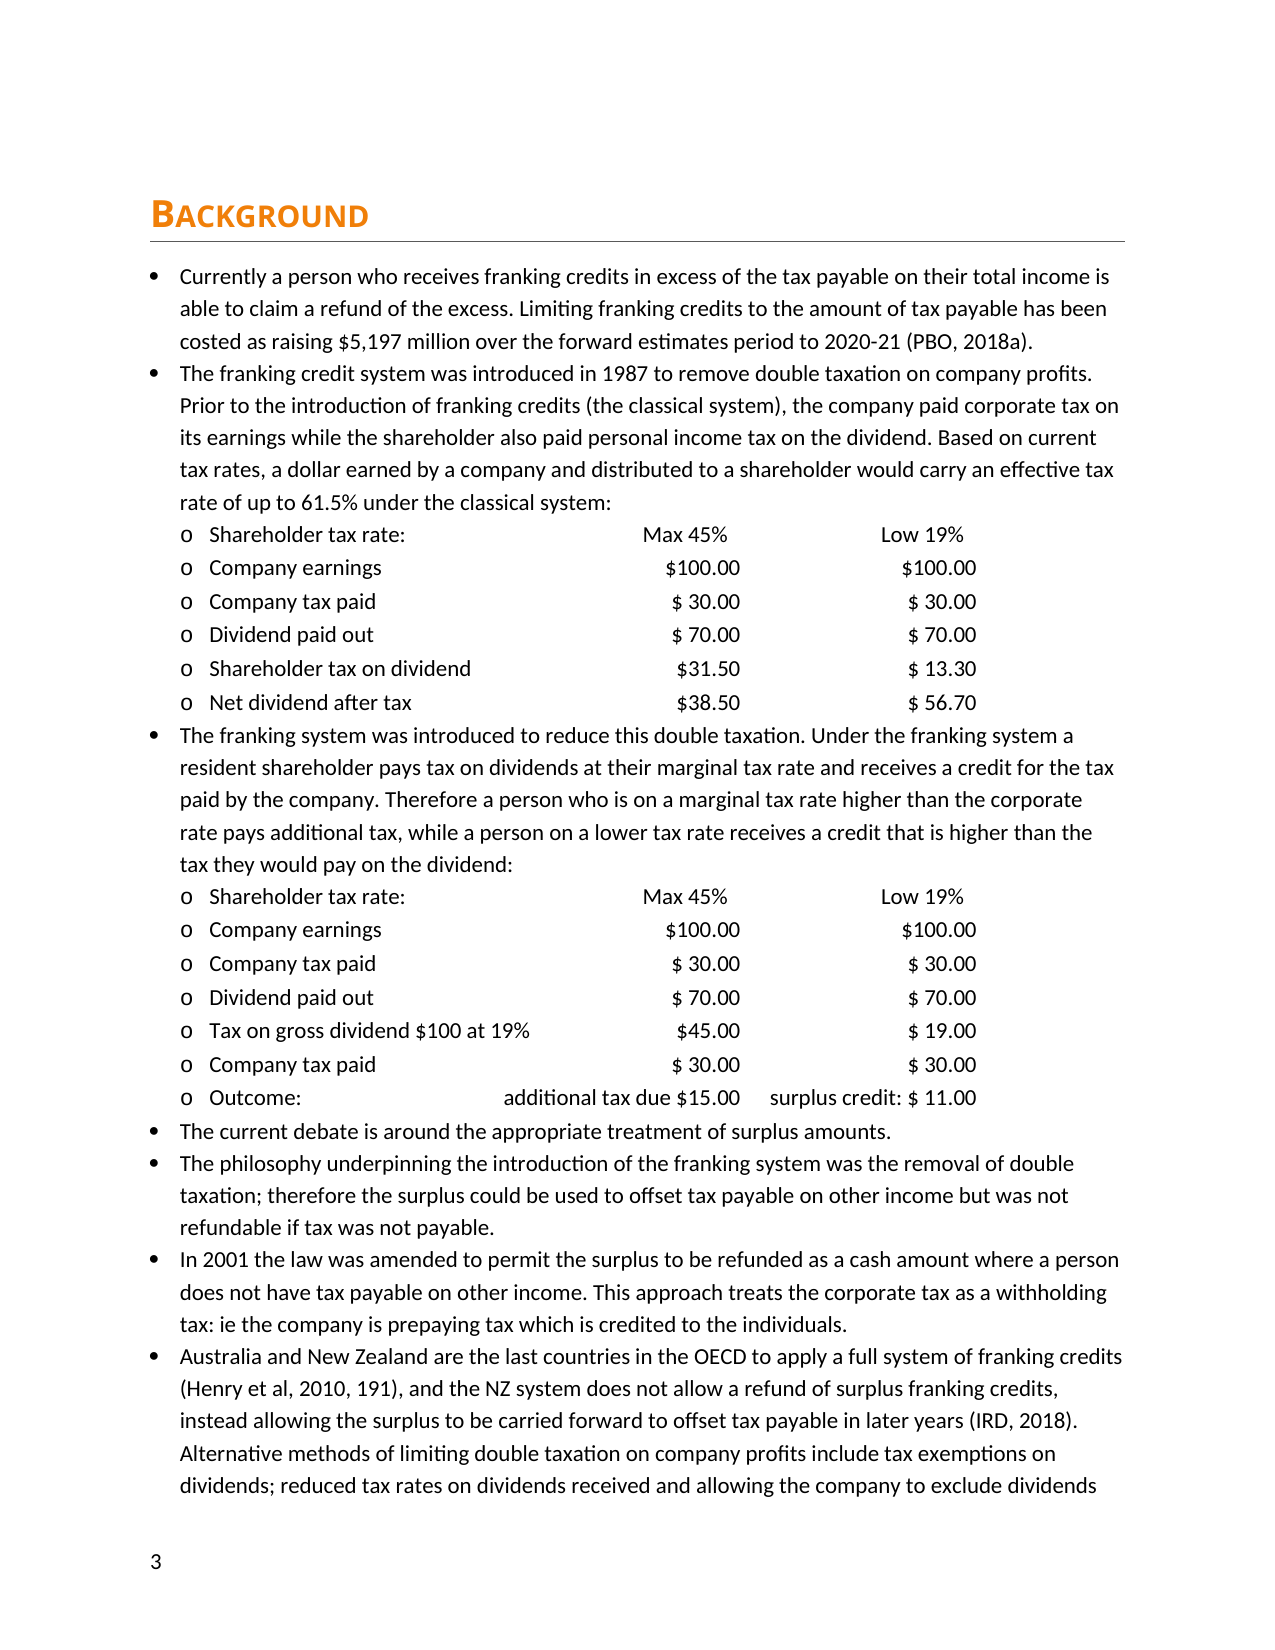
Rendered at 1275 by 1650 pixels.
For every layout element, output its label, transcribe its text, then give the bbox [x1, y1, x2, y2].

list The current debate is around the appropriate treatment of surplus amounts. [150, 1117, 1125, 1145]
list Outcome: additional tax due $15.00 surplus credit: $ 11.00 [179, 1083, 1125, 1112]
list Company earnings $100.00 $100.00 [179, 916, 1125, 945]
list The franking system was introduced to reduce this double taxation. Under the franking system a resident shareholder pays tax on dividends at their marginal tax rate and receives a credit for the tax paid by the company. Therefore a person who is on a marginal tax rate higher than the corporate rate pays additional tax, while a person on a lower tax rate receives a credit that is higher than the tax they would pay on the dividend: [150, 721, 1125, 878]
list Net dividend after tax $38.50 $ 56.70 [179, 688, 1125, 717]
list In 2001 the law was amended to permit the surplus to be refunded as a cash amount where a person does not have tax payable on other income. This approach treats the corporate tax as a withholding tax: ie the company is prepaying tax which is credited to the individuals. [150, 1246, 1125, 1338]
list The philosophy underpinning the introduction of the franking system was the removal of double taxation; therefore the surplus could be used to offset tax payable on other income but was not refundable if tax was not payable. [150, 1149, 1125, 1241]
list Company tax paid $ 30.00 $ 30.00 [179, 949, 1125, 978]
list Company tax paid $ 30.00 $ 30.00 [179, 587, 1125, 616]
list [150, 1342, 1125, 1499]
list Shareholder tax on dividend $31.50 $ 13.30 [179, 654, 1125, 683]
list Dividend paid out $ 70.00 $ 70.00 [179, 983, 1125, 1012]
list Dividend paid out $ 70.00 $ 70.00 [179, 621, 1125, 650]
list Tax on gross dividend $100 at 19% $45.00 $ 19.00 [179, 1016, 1125, 1045]
list Company earnings $100.00 $100.00 [179, 553, 1125, 583]
subtitle Background [150, 187, 1125, 241]
list Company tax paid $ 30.00 $ 30.00 [179, 1050, 1125, 1079]
list The franking credit system was introduced in 1987 to remove double taxation on company profits. Prior to the introduction of franking credits (the classical system), the company paid corporate tax on its earnings while the shareholder also paid personal income tax on the dividend. Based on current tax rates, a dollar earned by a company and distributed to a shareholder would carry an effective tax rate of up to 61.5% under the classical system: [150, 359, 1125, 516]
list Currently a person who receives franking credits in excess of the tax payable on their total income is able to claim a refund of the excess. Limiting franking credits to the amount of tax payable has been costed as raising $5,197 million over the forward estimates period to 2020-21 (PBO, 2018a). [150, 262, 1125, 355]
list Shareholder tax rate: Max 45% Low 19% [179, 520, 1125, 549]
list Shareholder tax rate: Max 45% Low 19% [179, 882, 1125, 911]
